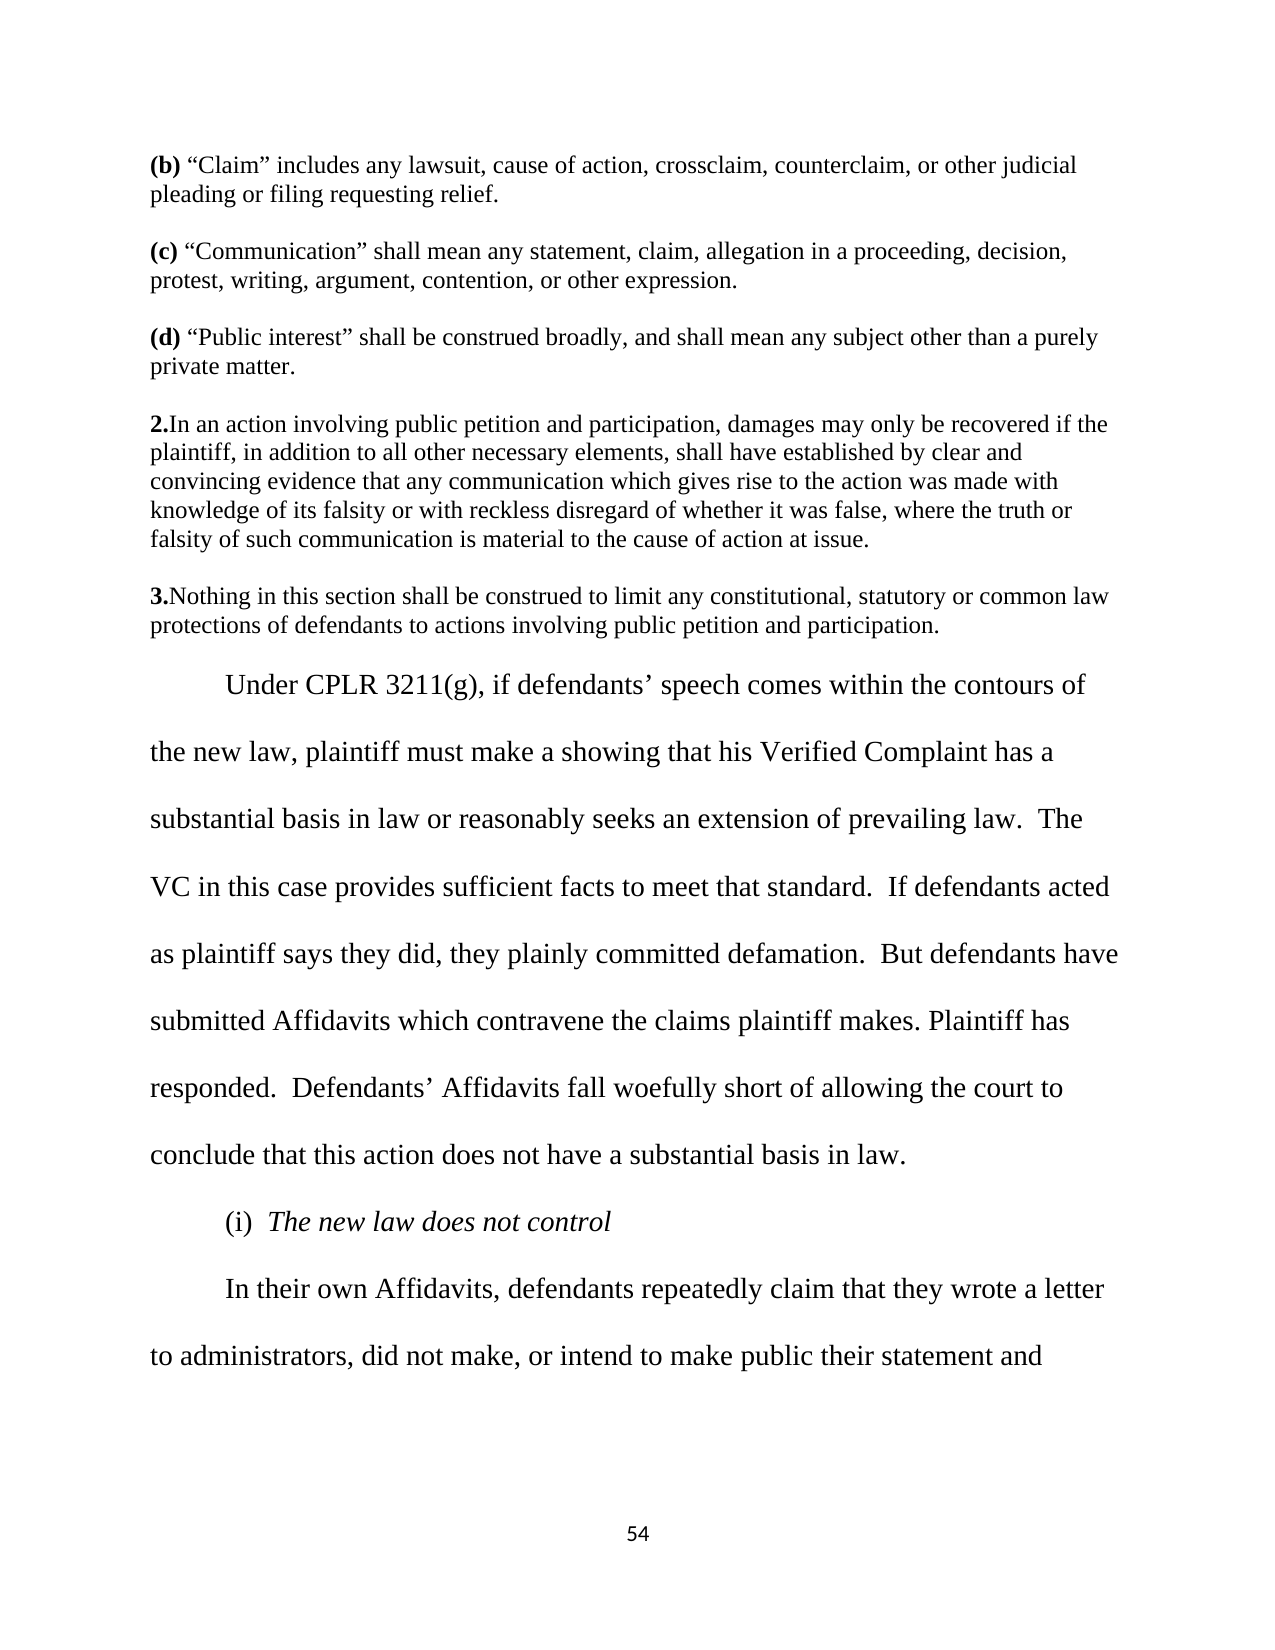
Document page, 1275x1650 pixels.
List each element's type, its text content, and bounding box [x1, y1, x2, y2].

text pleading or filing requesting relief. [150, 179, 1125, 207]
text (d) “Public interest” shall be construed broadly, and shall mean any subject other than a purely [150, 322, 1125, 351]
text (b) “Claim” includes any lawsuit, cause of action, crossclaim, counterclaim, or other judicial [150, 150, 1125, 179]
text private matter. [150, 351, 1125, 380]
text (c) “Communication” shall mean any statement, claim, allegation in a proceeding, decision, [150, 236, 1125, 265]
text 2.In an action involving public petition and participation, damages may only be recovered if the [150, 409, 1125, 437]
text protest, writing, argument, contention, or other expression. [150, 265, 1125, 294]
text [150, 1271, 1125, 1372]
text (i) The new law does not control [150, 1204, 1125, 1238]
text Under CPLR 3211(g), if defendants’ speech comes within the contours of the new law, plaintiff must make a showing that his Verified Complaint has a substantial basis in law or reasonably seeks an extension of prevailing law. The VC in this case provides sufficient facts to meet that standard. If defendants acted as plaintiff says they did, they plainly committed defamation. But defendants have submitted Affidavits which contravene the claims plaintiff makes. Plaintiff has responded. Defendants’ Affidavits fall woefully short of allowing the court to conclude that this action does not have a substantial basis in law. [150, 667, 1125, 1171]
text plaintiff, in addition to all other necessary elements, shall have established by clear and convincing evidence that any communication which gives rise to the action was made with knowledge of its falsity or with reckless disregard of whether it was false, where the truth or falsity of such communication is material to the cause of action at issue. [150, 437, 1125, 552]
text 3.Nothing in this section shall be construed to limit any constitutional, statutory or common law protections of defendants to actions involving public petition and participation. [150, 581, 1125, 639]
